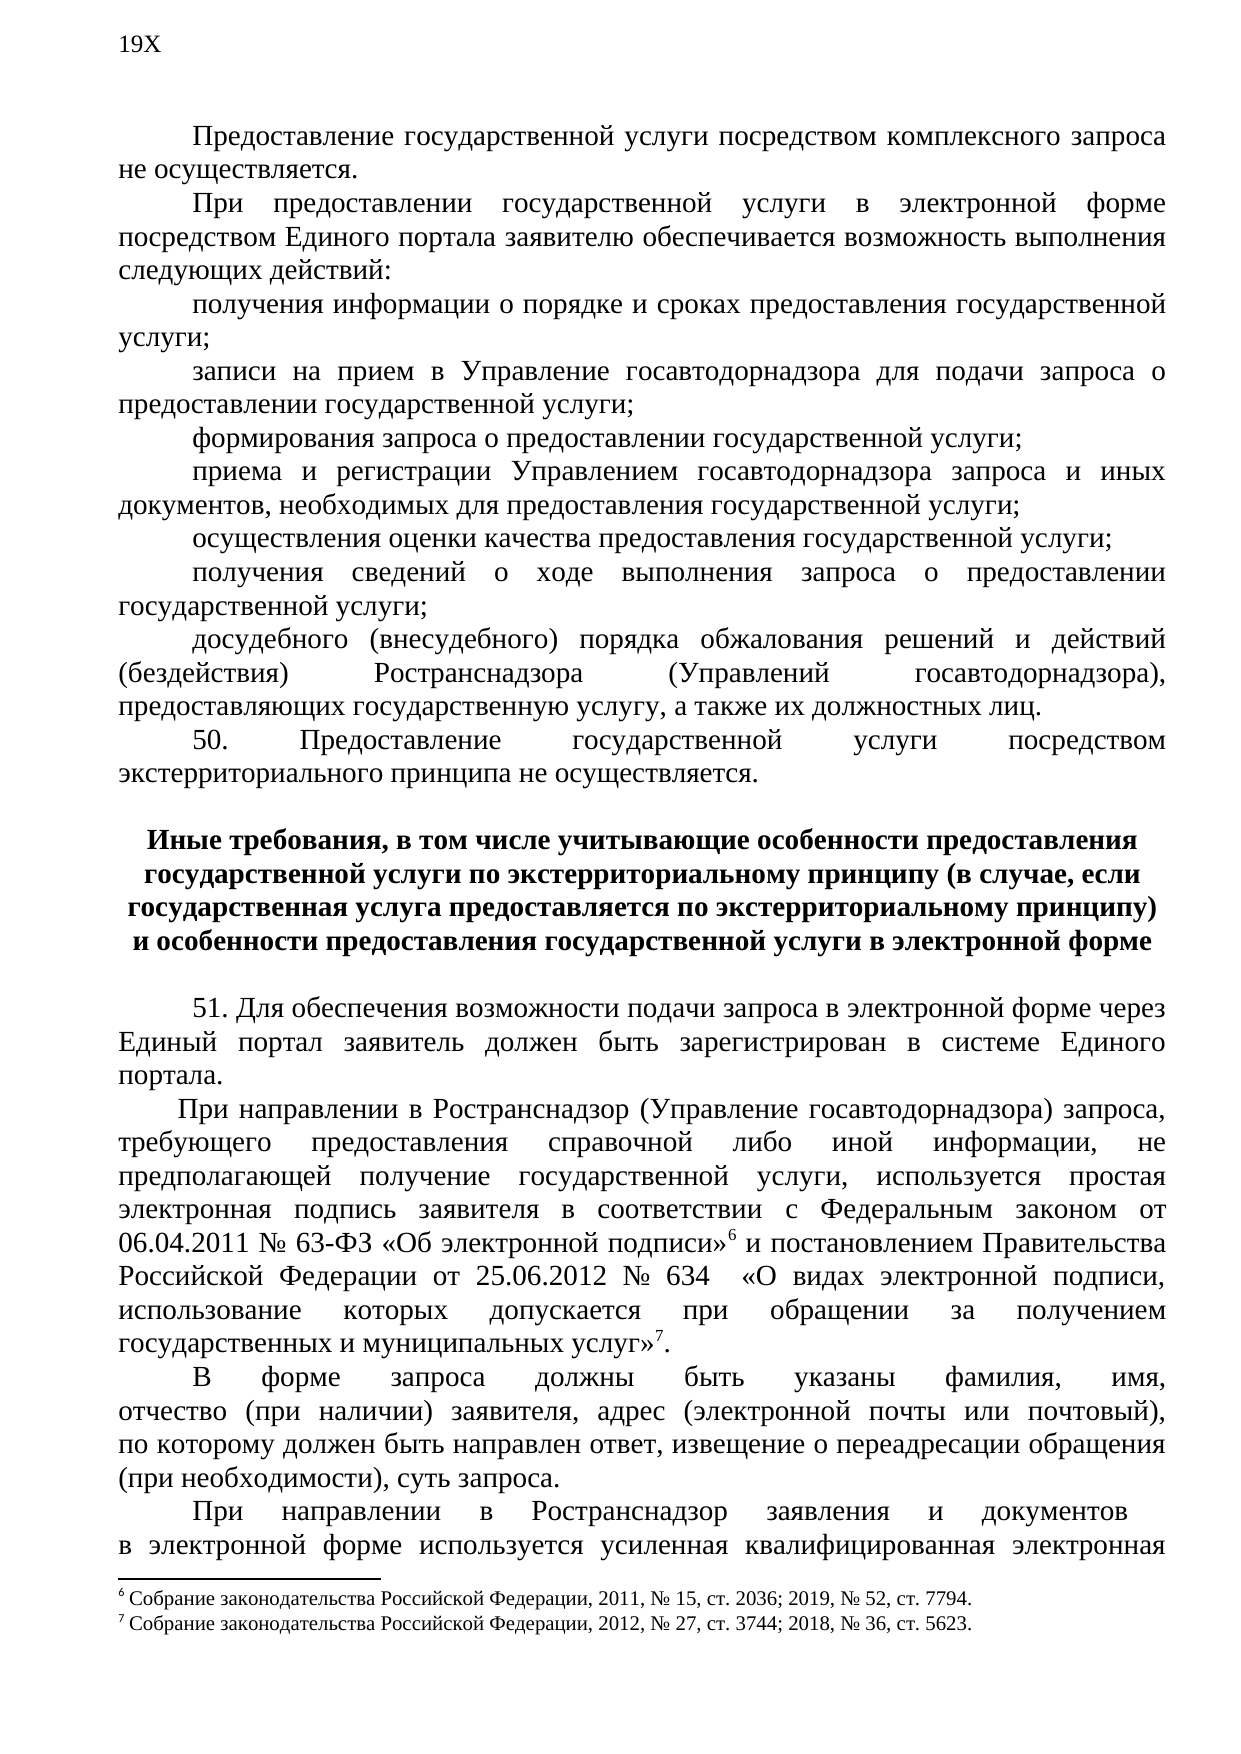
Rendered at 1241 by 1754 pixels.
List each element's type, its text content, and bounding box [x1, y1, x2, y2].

text 51. Для обеспечения возможности подачи запроса в электронной форме через Единый портал заявитель должен быть зарегистрирован в системе Единого портала. [118, 990, 1167, 1091]
text записи на прием в Управление госавтодорнадзора для подачи запроса о предоставлении государственной услуги; [118, 353, 1167, 420]
text осуществления оценки качества предоставления государственной услуги; [118, 521, 1167, 554]
text досудебного (внесудебного) порядка обжалования решений и действий (бездействия) Ространснадзора (Управлений госавтодорнадзора), предоставляющих государственную услугу, а также их должностных лиц. [118, 621, 1167, 722]
text При направлении в Ространснадзор (Управление госавтодорнадзора) запроса, требующего предоставления справочной либо иной информации, не предполагающей получение государственной услуги, используется простая электронная подпись заявителя в соответствии с Федеральным законом от 06.04.2011 № 63-ФЗ «Об электронной подписи» и постановлением Правительства Российской Федерации от 25.06.2012 № 634 «О видах электронной подписи, использование которых допускается при обращении за получением государственных и муниципальных услуг». [118, 1091, 1167, 1359]
text 50. Предоставление государственной услуги посредством экстерриториального принципа не осуществляется. [118, 722, 1167, 789]
text получения сведений о ходе выполнения запроса о предоставлении государственной услуги; [118, 554, 1167, 621]
text Предоставление государственной услуги посредством комплексного запроса не осуществляется. [118, 118, 1167, 185]
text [118, 1493, 1167, 1560]
text получения информации о порядке и сроках предоставления государственной услуги; [118, 286, 1167, 353]
text формирования запроса о предоставлении государственной услуги; [118, 420, 1167, 453]
text При предоставлении государственной услуги в электронной форме посредством Единого портала заявителю обеспечивается возможность выполнения следующих действий: [118, 185, 1167, 286]
text приема и регистрации Управлением госавтодорнадзора запроса и иных документов, необходимых для предоставления государственной услуги; [118, 453, 1167, 521]
text В форме запроса должны быть указаны фамилия, имя, отчество (при наличии) заявителя, адрес (электронной почты или почтовый), по которому должен быть направлен ответ, извещение о переадресации обращения (при необходимости), суть запроса. [118, 1359, 1167, 1493]
text Иные требования, в том числе учитывающие особенности предоставления государственной услуги по экстерриториальному принципу (в случае, если государственная услуга предоставляется по экстерриториальному принципу) и особенности предоставления государственной услуги в электронной форме [118, 822, 1167, 957]
